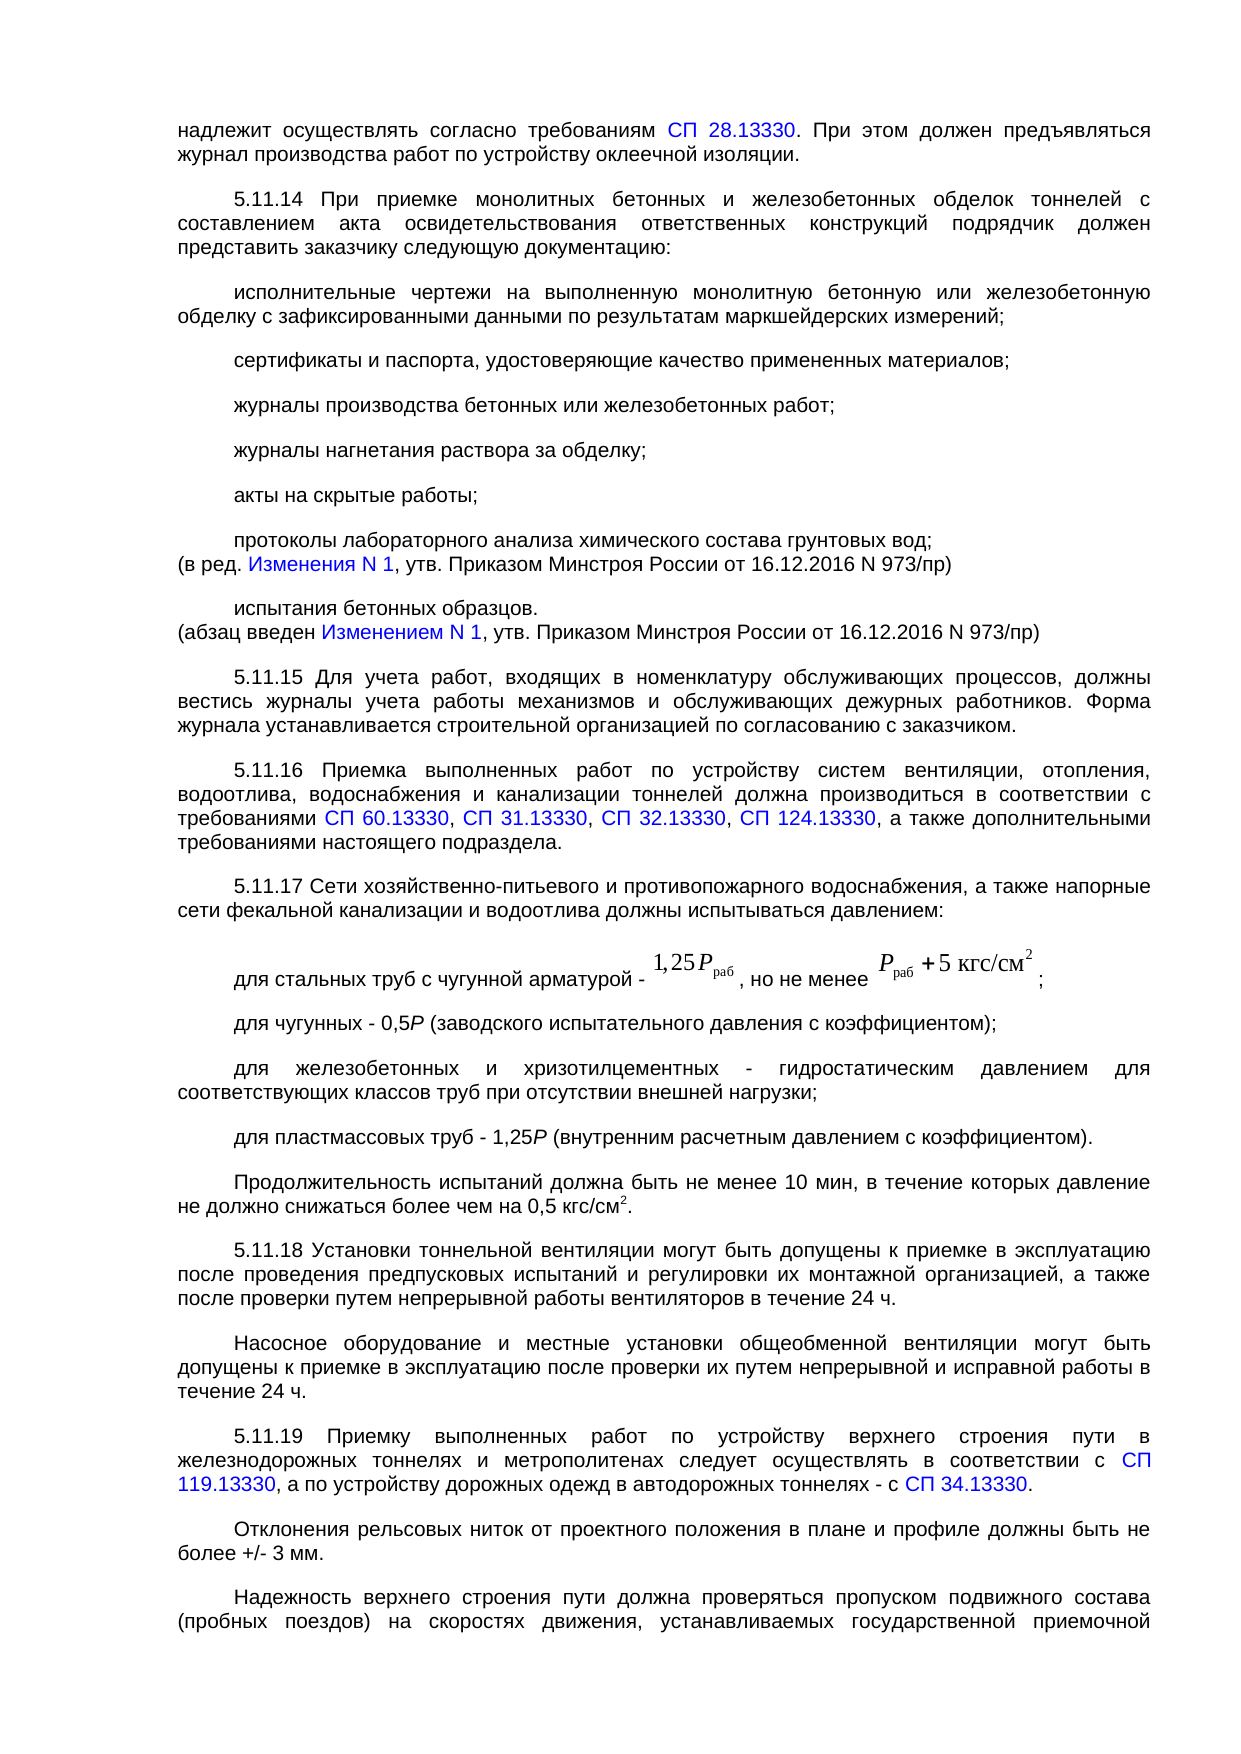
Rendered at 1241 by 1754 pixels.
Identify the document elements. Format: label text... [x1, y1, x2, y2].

text акты на скрытые работы; [177, 483, 1152, 507]
text 5.11.18 Установки тоннельной вентиляции могут быть допущены к приемке в эксплуатацию после проведения предпусковых испытаний и регулировки их монтажной организацией, а также после проверки путем непрерывной работы вентиляторов в течение 24 ч. [177, 1238, 1152, 1310]
text 5.11.19 Приемку выполненных работ по устройству верхнего строения пути в железнодорожных тоннелях и метрополитенах следует осуществлять в соответствии с СП 119.13330, а по устройству дорожных одежд в автодорожных тоннелях - с СП 34.13330. [177, 1424, 1152, 1496]
text 5.11.17 Сети хозяйственно-питьевого и противопожарного водоснабжения, а также напорные сети фекальной канализации и водоотлива должны испытываться давлением: [177, 874, 1152, 922]
text для пластмассовых труб - 1,25P (внутренним расчетным давлением с коэффициентом). [177, 1125, 1152, 1149]
text 5.11.16 Приемка выполненных работ по устройству систем вентиляции, отопления, водоотлива, водоснабжения и канализации тоннелей должна производиться в соответствии с требованиями СП 60.13330, СП 31.13330, СП 32.13330, СП 124.13330, а также дополнительными требованиями настоящего подраздела. [177, 758, 1152, 853]
text для железобетонных и хризотилцементных - гидростатическим давлением для соответствующих классов труб при отсутствии внешней нагрузки; [177, 1056, 1152, 1104]
text сертификаты и паспорта, удостоверяющие качество примененных материалов; [177, 348, 1152, 372]
text Насосное оборудование и местные установки общеобменной вентиляции могут быть допущены к приемке в эксплуатацию после проверки их путем непрерывной и исправной работы в течение 24 ч. [177, 1331, 1152, 1403]
text для чугунных - 0,5P (заводского испытательного давления с коэффициентом); [177, 1011, 1152, 1035]
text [177, 1585, 1152, 1633]
text протоколы лабораторного анализа химического состава грунтовых вод; [177, 527, 1152, 551]
text журналы производства бетонных или железобетонных работ; [177, 393, 1152, 417]
text Продолжительность испытаний должна быть не менее 10 мин, в течение которых давление не должно снижаться более чем на 0,5 кгс/см2. [177, 1169, 1152, 1217]
text для стальных труб с чугунной арматурой - , но не менее ; [177, 943, 1152, 990]
text 5.11.14 При приемке монолитных бетонных и железобетонных обделок тоннелей с составлением акта освидетельствования ответственных конструкций подрядчик должен представить заказчику следующую документацию: [177, 187, 1152, 259]
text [177, 118, 1152, 166]
text Отклонения рельсовых ниток от проектного положения в плане и профиле должны быть не более +/- 3 мм. [177, 1516, 1152, 1564]
text испытания бетонных образцов. [177, 596, 1152, 620]
text исполнительные чертежи на выполненную монолитную бетонную или железобетонную обделку с зафиксированными данными по результатам маркшейдерских измерений; [177, 279, 1152, 327]
text 5.11.15 Для учета работ, входящих в номенклатуру обслуживающих процессов, должны вестись журналы учета работы механизмов и обслуживающих дежурных работников. Форма журнала устанавливается строительной организацией по согласованию с заказчиком. [177, 665, 1152, 737]
text журналы нагнетания раствора за обделку; [177, 438, 1152, 462]
text (в ред. Изменения N 1, утв. Приказом Минстроя России от 16.12.2016 N 973/пр) [177, 551, 1152, 575]
text (абзац введен Изменением N 1, утв. Приказом Минстроя России от 16.12.2016 N 973/пр) [177, 620, 1152, 644]
